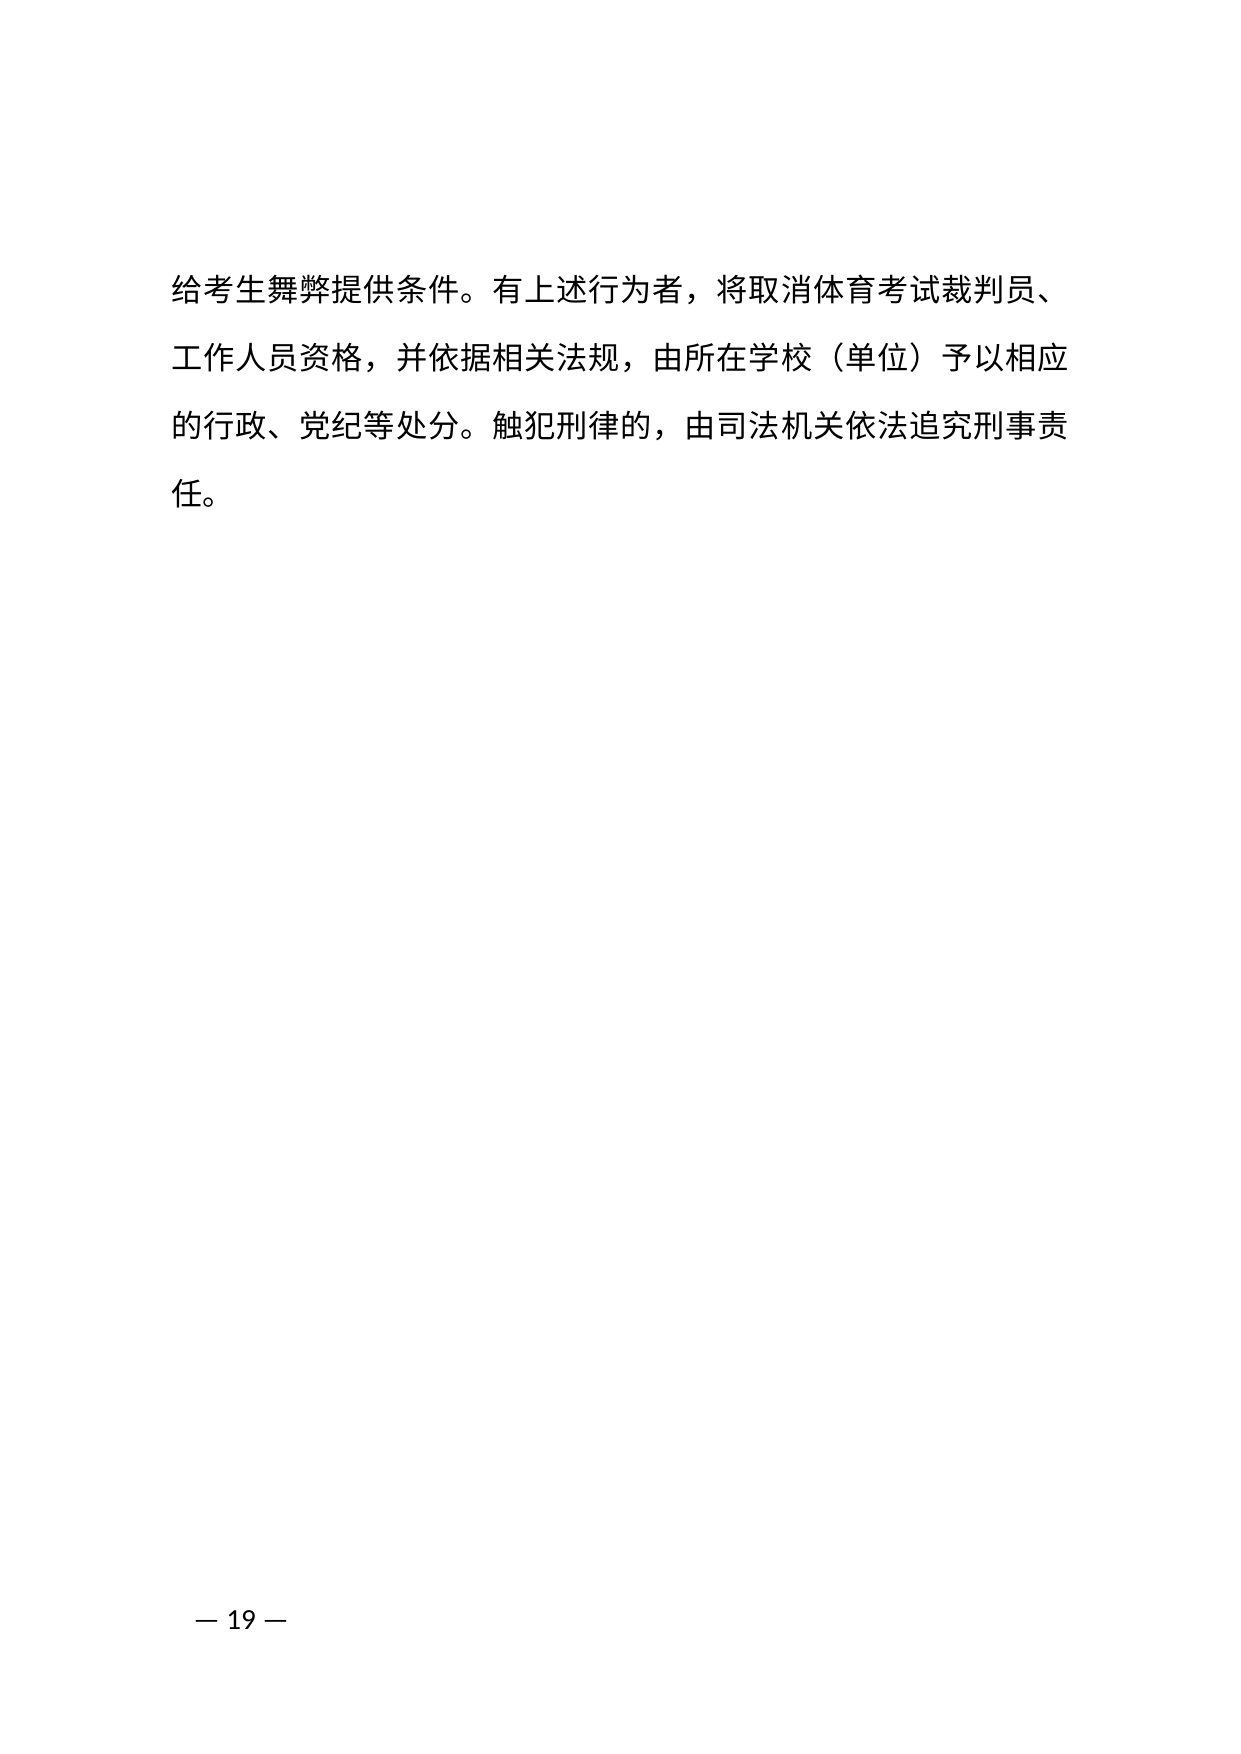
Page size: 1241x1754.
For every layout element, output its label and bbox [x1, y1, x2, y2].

text [171, 265, 1069, 514]
